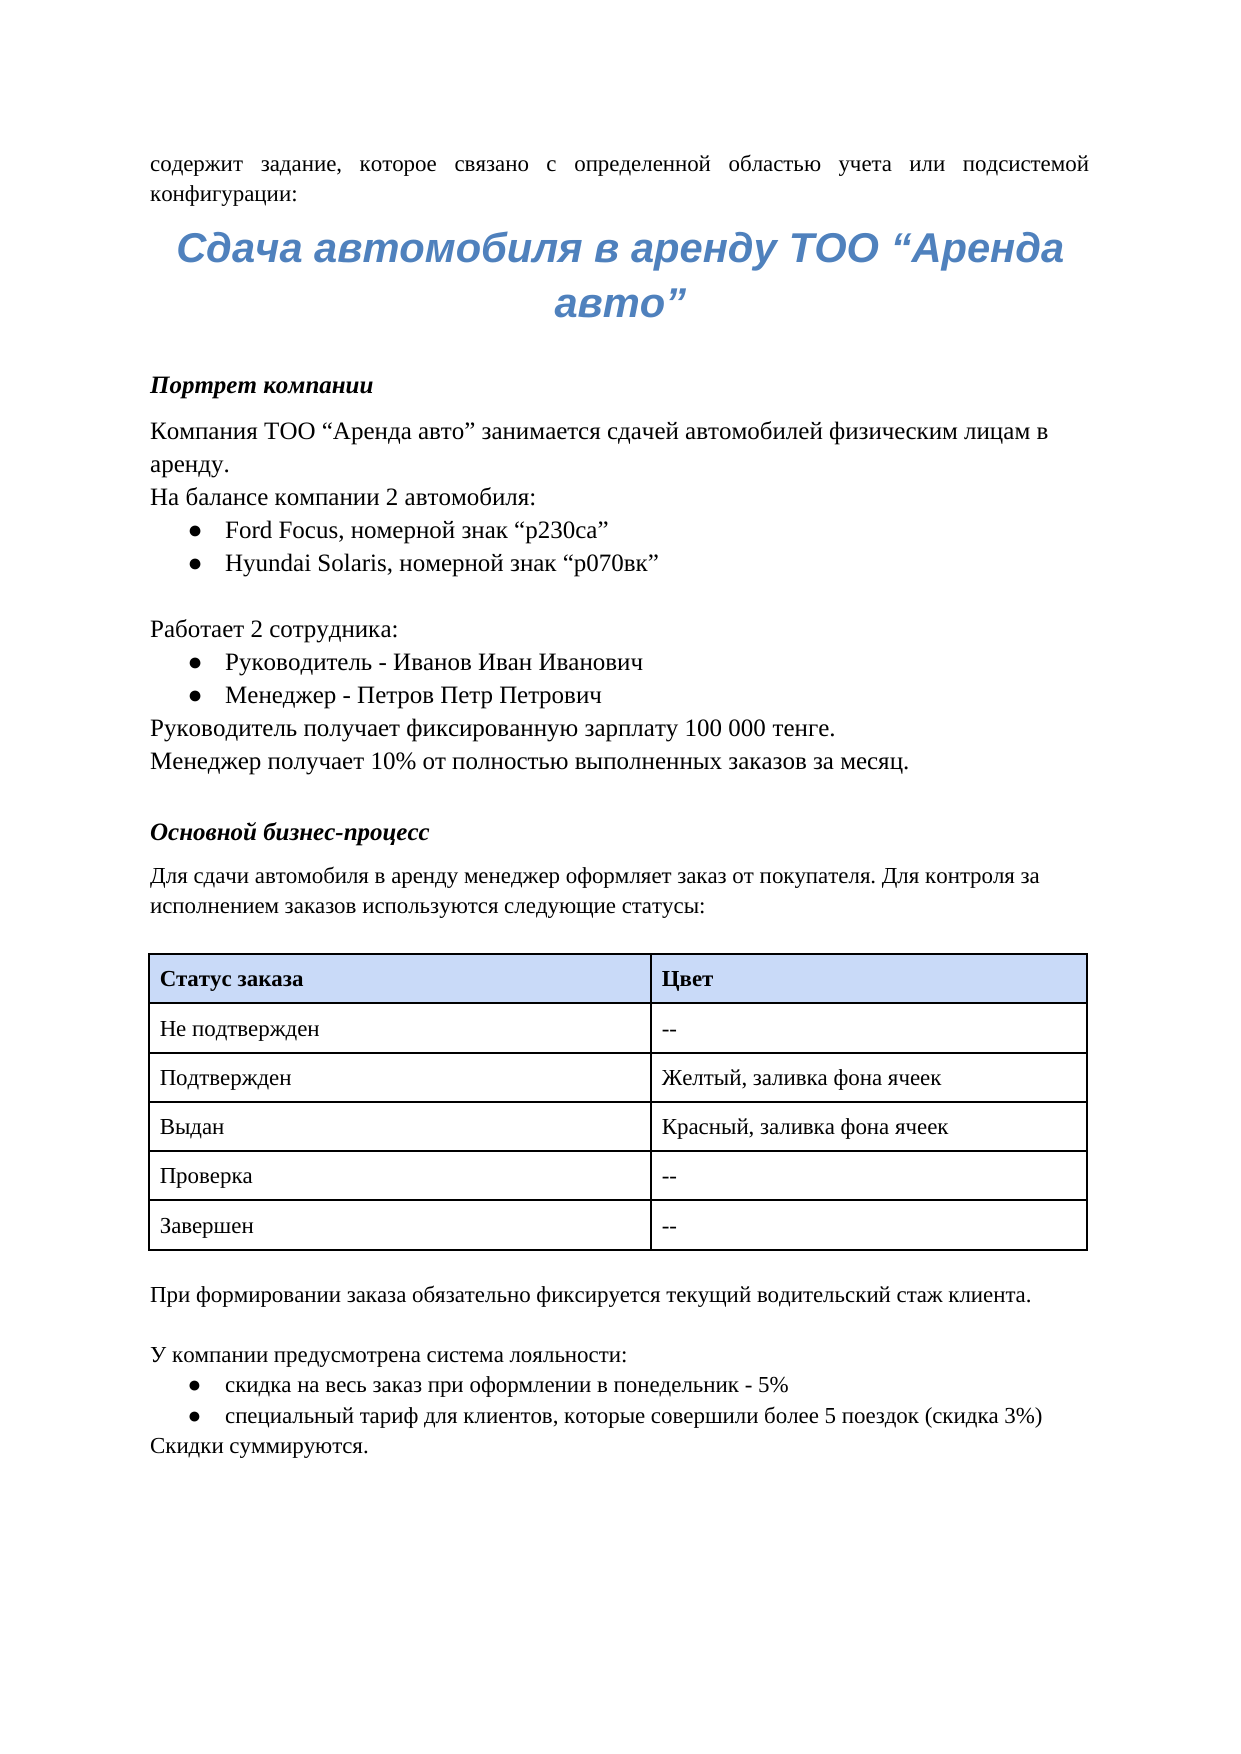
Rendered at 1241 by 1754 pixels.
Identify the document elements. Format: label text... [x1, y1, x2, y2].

text У компании предусмотрена система лояльности: [150, 1341, 1090, 1368]
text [150, 150, 1090, 207]
text На балансе компании 2 автомобиля: [150, 482, 1090, 511]
subtitle Портрет компании [150, 371, 1090, 399]
list Менеджер - Петров Петр Петрович [187, 680, 1090, 709]
table_cell Желтый, заливка фона ячеек [652, 1054, 1086, 1101]
table_cell Выдан [150, 1103, 650, 1150]
text Работает 2 сотрудника: [150, 614, 1090, 643]
table_cell Красный, заливка фона ячеек [652, 1103, 1086, 1150]
table_cell -- [652, 1152, 1086, 1199]
subtitle Сдача автомобиля в аренду ТОО “Аренда авто” [150, 223, 1090, 326]
text Скидки суммируются. [150, 1432, 1090, 1458]
table_cell Проверка [150, 1152, 650, 1199]
text Для сдачи автомобиля в аренду менеджер оформляет заказ от покупателя. Для контроля за исполнением заказов используются следующие статусы: [150, 862, 1090, 919]
table_cell -- [652, 1201, 1086, 1249]
table_cell Подтвержден [150, 1054, 650, 1101]
table_cell Не подтвержден [150, 1004, 650, 1052]
text Компания ТОО “Аренда авто” занимается сдачей автомобилей физическим лицам в аренду. [150, 416, 1090, 478]
text Руководитель получает фиксированную зарплату 100 000 тенге. [150, 713, 1090, 742]
table_header Цвет [652, 955, 1086, 1002]
text При формировании заказа обязательно фиксируется текущий водительский стаж клиента. [150, 1281, 1090, 1307]
table_header Статус заказа [150, 955, 650, 1002]
list скидка на весь заказ при оформлении в понедельник - 5% [187, 1372, 1090, 1398]
table_cell Завершен [150, 1201, 650, 1249]
list Руководитель - Иванов Иван Иванович [187, 647, 1090, 676]
list Hyundai Solaris, номерной знак “р070вк” [187, 548, 1090, 577]
list Ford Focus, номерной знак “р230са” [187, 515, 1090, 544]
list специальный тариф для клиентов, которые совершили более 5 поездок (скидка 3%) [187, 1402, 1090, 1428]
table_cell -- [652, 1004, 1086, 1052]
subtitle Основной бизнес-процесс [150, 817, 1090, 846]
text Менеджер получает 10% от полностью выполненных заказов за месяц. [150, 746, 1090, 775]
